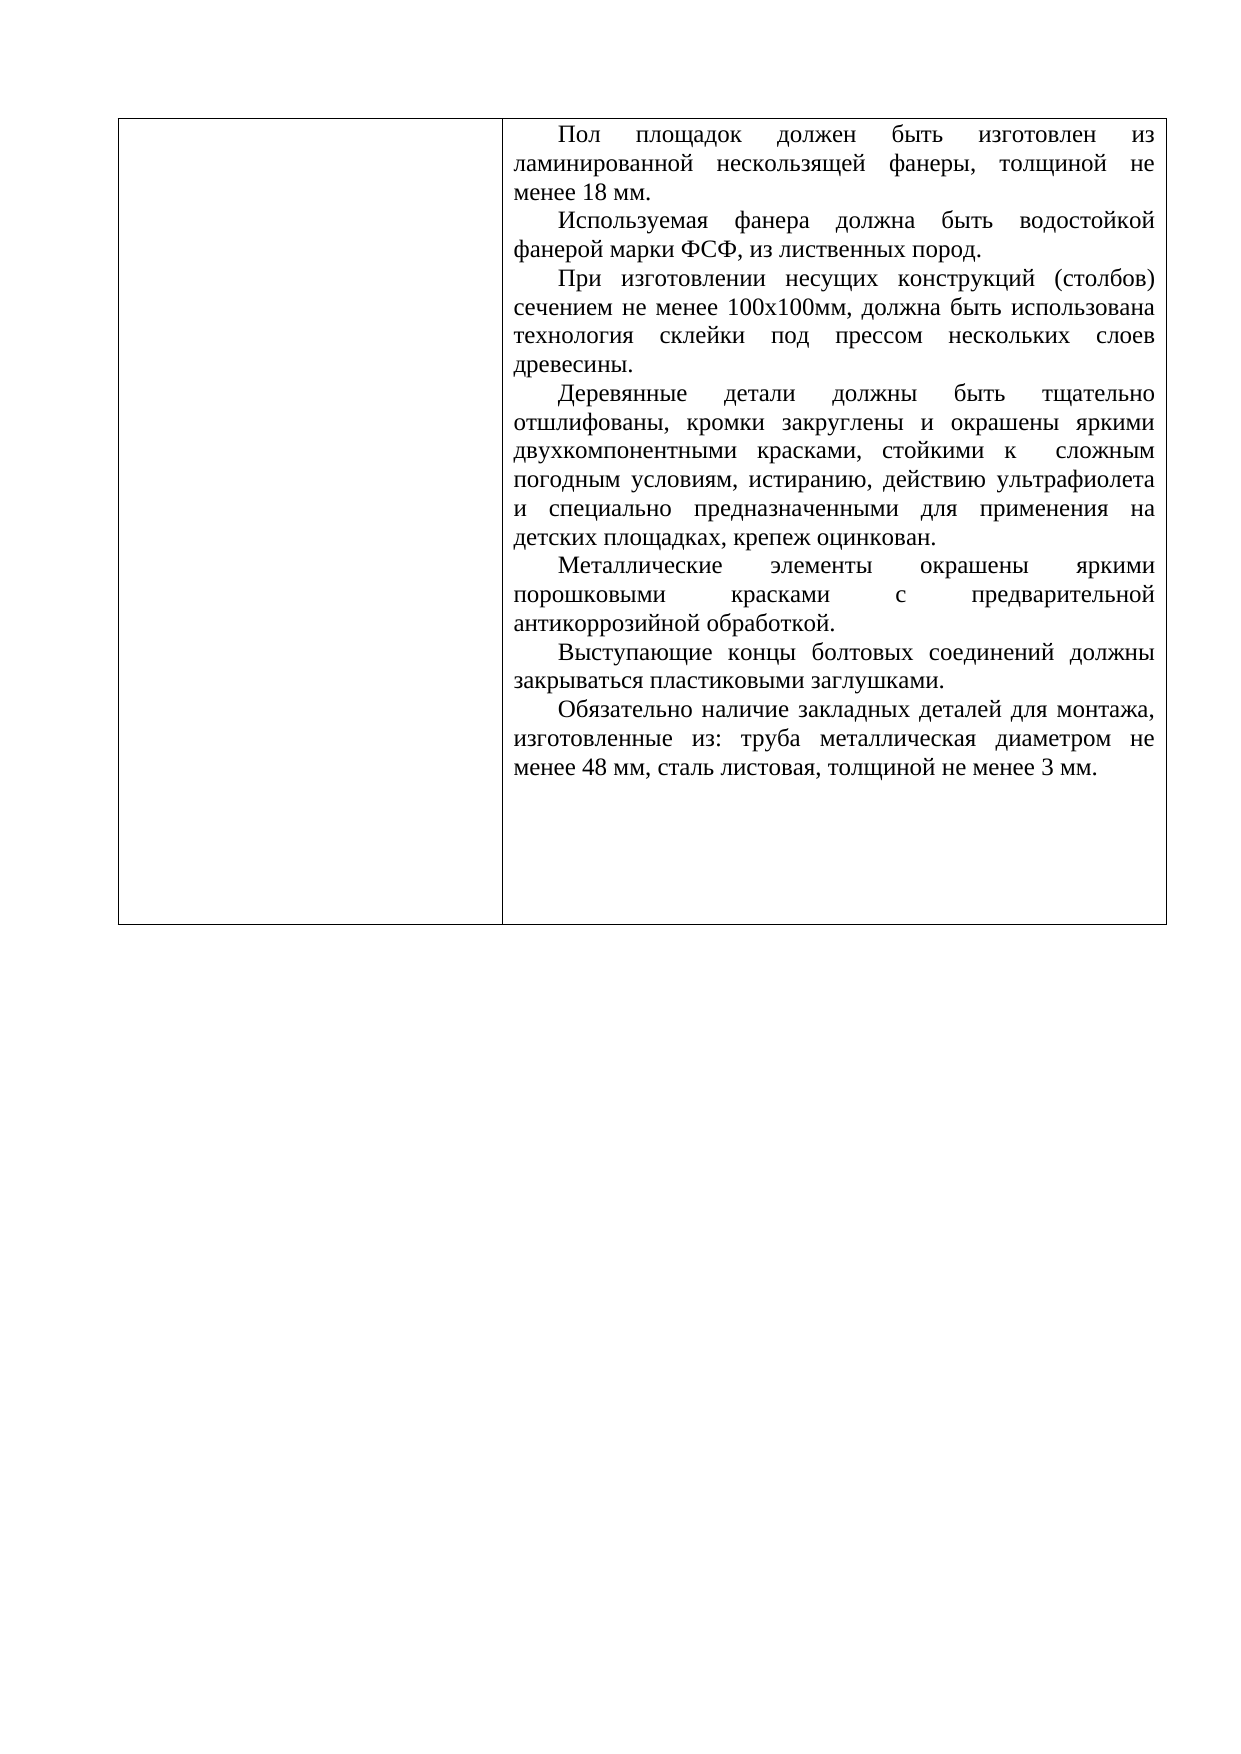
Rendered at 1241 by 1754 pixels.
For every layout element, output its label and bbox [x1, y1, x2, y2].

table_header [503, 119, 1166, 923]
table_header [119, 119, 502, 923]
